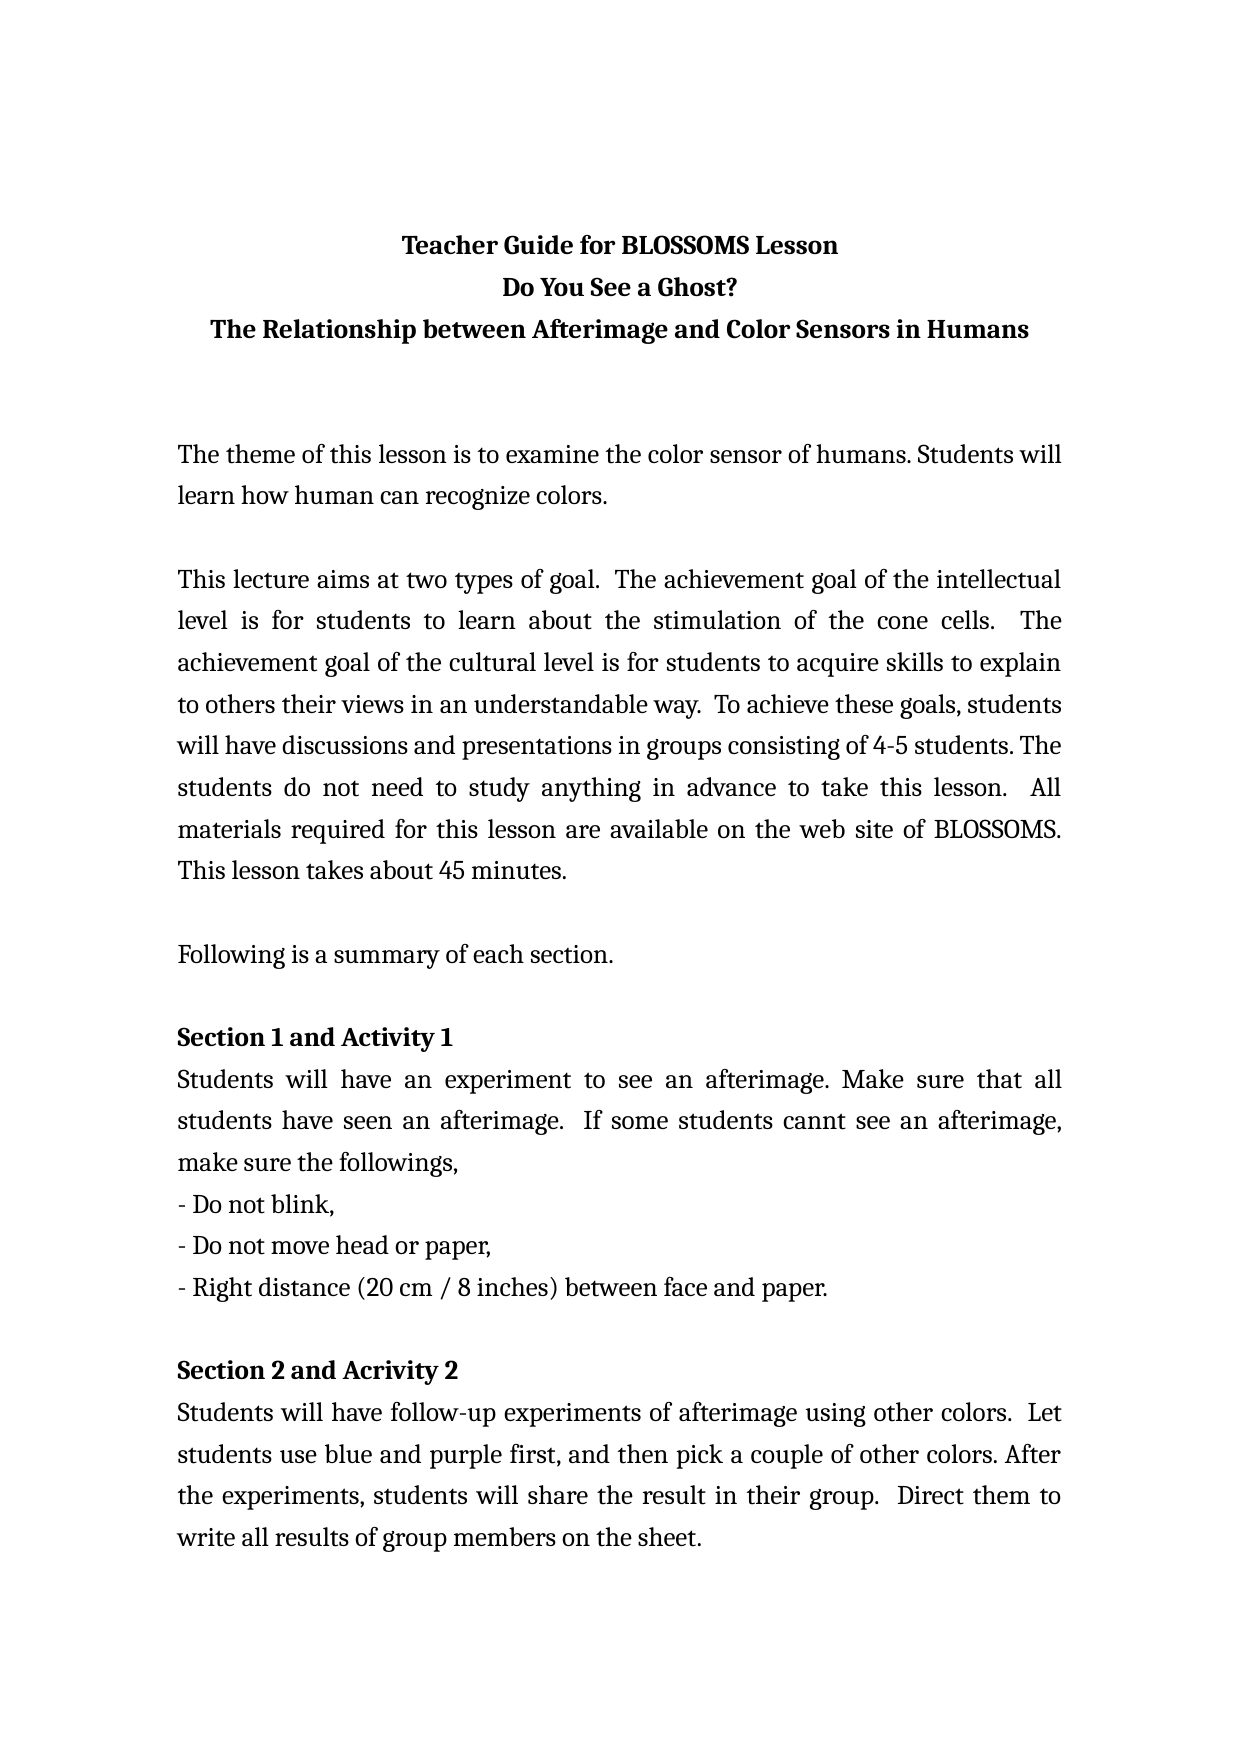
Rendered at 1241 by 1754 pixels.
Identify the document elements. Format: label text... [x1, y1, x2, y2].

text - Do not move head or paper, [177, 1225, 1063, 1267]
text This lecture aims at two types of goal. The achievement goal of the intellectual level is for students to learn about the stimulation of the cone cells. The achievement goal of the cultural level is for students to acquire skills to explain to others their views in an understandable way. To achieve these goals, students will have discussions and presentations in groups consisting of 4-5 students. The students do not need to study anything in advance to take this lesson. All materials required for this lesson are available on the web site of BLOSSOMS. This lesson takes about 45 minutes. [177, 558, 1063, 892]
text - Right distance (20 cm / 8 inches) between face and paper. [177, 1267, 1063, 1308]
text - Do not blink, [177, 1183, 1063, 1225]
subtitle Section 2 and Acrivity 2 [177, 1350, 1063, 1392]
text Following is a summary of each section. [177, 933, 1063, 975]
text Students will have follow-up experiments of afterimage using other colors. Let students use blue and purple first, and then pick a couple of other colors. After the experiments, students will share the result in their group. Direct them to write all results of group members on the sheet. [177, 1392, 1063, 1558]
subtitle Section 1 and Activity 1 [177, 1017, 1063, 1058]
text Students will have an experiment to see an afterimage. Make sure that all students have seen an afterimage. If some students cannt see an afterimage, make sure the followings, [177, 1058, 1063, 1183]
text Do You See a Ghost? [177, 267, 1063, 308]
text The Relationship between Afterimage and Color Sensors in Humans [177, 308, 1063, 350]
text Teacher Guide for BLOSSOMS Lesson [177, 225, 1063, 267]
text The theme of this lesson is to examine the color sensor of humans. Students will learn how human can recognize colors. [177, 433, 1063, 517]
